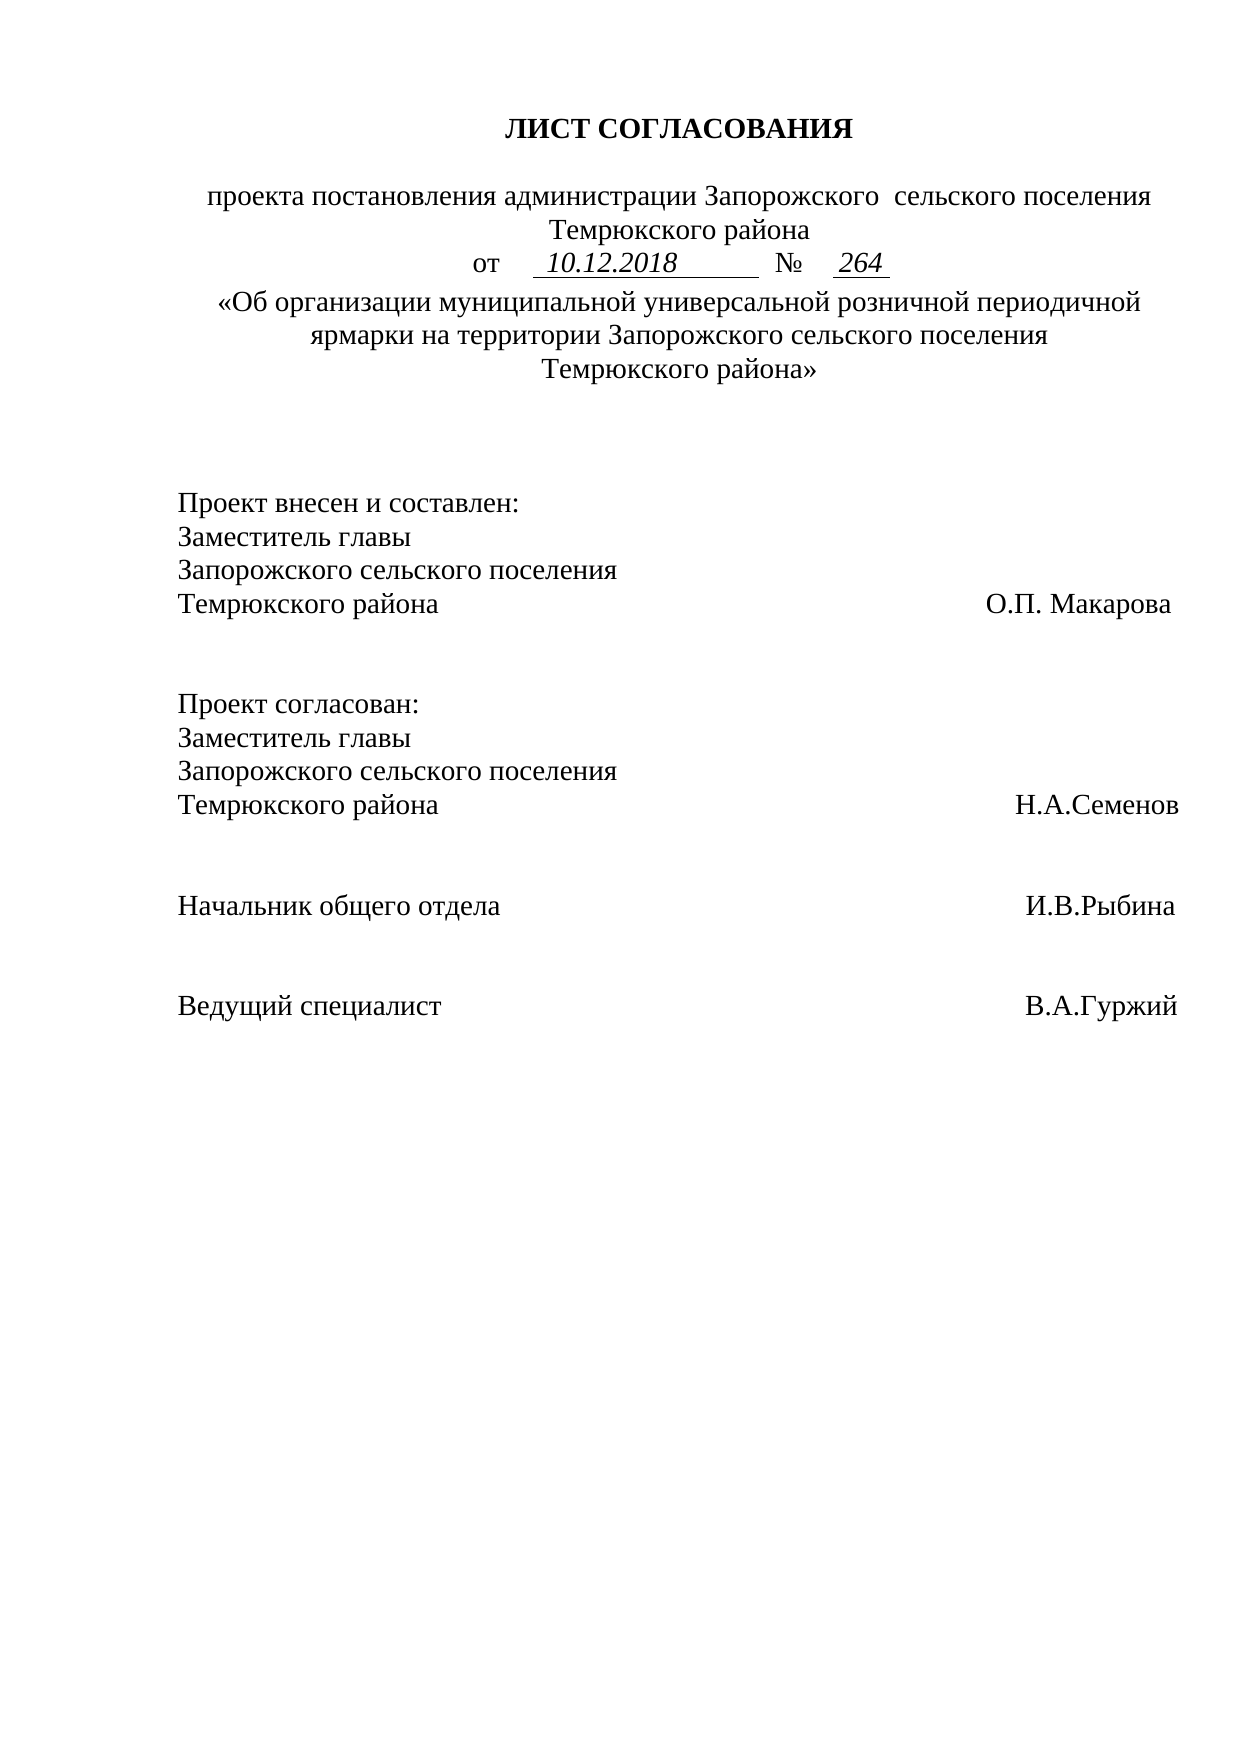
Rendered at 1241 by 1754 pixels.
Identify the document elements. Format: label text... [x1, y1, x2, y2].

text Темрюкского района [177, 212, 1181, 246]
text Запорожского сельского поселения [177, 753, 1181, 787]
text Проект внесен и составлен: [177, 485, 1181, 519]
text проекта постановления администрации Запорожского сельского поселения [177, 178, 1181, 212]
text Темрюкского района О.П. Макарова [177, 586, 1181, 619]
text Запорожского сельского поселения [177, 552, 1181, 586]
text Проект согласован: [177, 686, 1181, 720]
text Заместитель главы [177, 519, 1181, 552]
text Темрюкского района» [177, 351, 1181, 384]
text Начальник общего отдела И.В.Рыбина [177, 888, 1181, 921]
text ЛИСТ СОГЛАСОВАНИЯ [177, 111, 1181, 145]
text от 10.12.2018 № 264 [398, 246, 1181, 279]
text «Об организации муниципальной универсальной розничной периодичной ярмарки на территории Запорожского сельского поселения [177, 284, 1181, 351]
text Ведущий специалист В.А.Гуржий [177, 988, 1181, 1022]
text Заместитель главы [177, 720, 1181, 753]
text Темрюкского района Н.А.Семенов [177, 787, 1181, 821]
